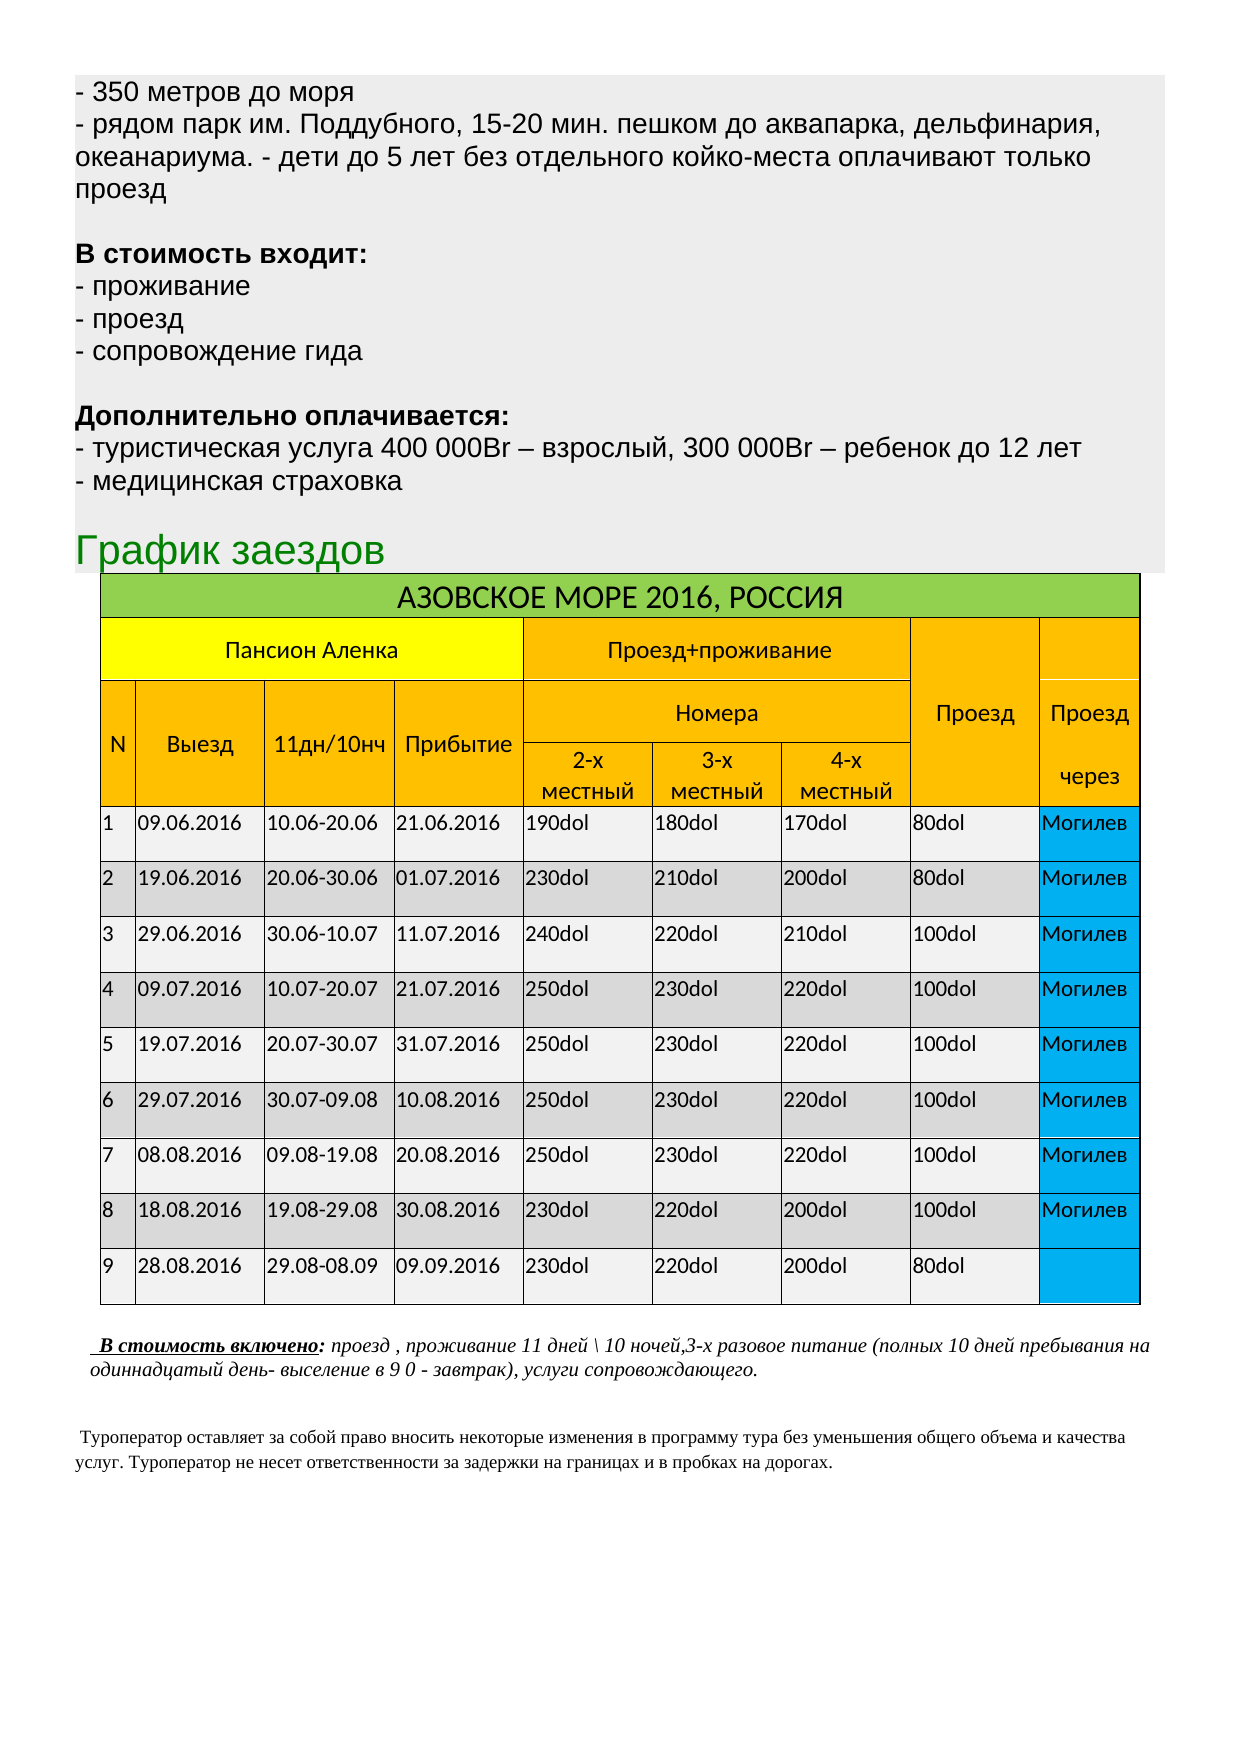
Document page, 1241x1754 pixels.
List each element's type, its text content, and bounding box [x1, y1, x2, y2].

table_cell 170dol [782, 807, 910, 861]
table_cell 230dol [653, 973, 781, 1027]
table_cell 220dol [653, 1249, 781, 1303]
table_cell 230dol [653, 1139, 781, 1193]
table_cell 6 [101, 1083, 135, 1137]
table_cell 220dol [782, 973, 910, 1027]
table_cell 29.08-08.09 [265, 1249, 394, 1303]
table_cell 250dol [524, 1028, 652, 1082]
table_cell 01.07.2016 [395, 862, 523, 916]
table_cell [1040, 618, 1139, 679]
table_cell [1040, 1249, 1139, 1303]
table_cell 2 [101, 862, 135, 916]
table_cell 18.08.2016 [136, 1194, 264, 1248]
table_cell 4-х местный [782, 743, 910, 806]
table_cell 240dol [524, 917, 652, 972]
text Туроператор оставляет за собой право вносить некоторые изменения в программу тура без уменьшения общего объема и качества услуг. Туроператор не несет ответственности за задержки на границах и в пробках на дорогах. [75, 1426, 1165, 1473]
table_cell 250dol [524, 1083, 652, 1137]
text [75, 75, 1165, 496]
table_cell 21.07.2016 [395, 973, 523, 1027]
table_cell 100dol [911, 1083, 1039, 1137]
table_cell 19.08-29.08 [265, 1194, 394, 1248]
table_cell 28.08.2016 [136, 1249, 264, 1303]
table_cell 20.08.2016 [395, 1139, 523, 1193]
text В стоимость включено: проезд , проживание 11 дней \ 10 ночей,3-х разовое питание (полных 10 дней пребывания на одиннадцатый день- выселение в 9 0 - завтрак), услуги сопровождающего. [90, 1332, 1165, 1381]
table_cell Выезд [136, 681, 264, 806]
table_cell 220dol [653, 917, 781, 972]
table_cell Проезд [1040, 680, 1139, 742]
table_cell 230dol [524, 1249, 652, 1303]
table_cell 09.06.2016 [136, 807, 264, 861]
table_cell 20.06-30.06 [265, 862, 394, 916]
table_cell 250dol [524, 1139, 652, 1193]
table_cell 180dol [653, 807, 781, 861]
table_cell 09.07.2016 [136, 973, 264, 1027]
table_cell 9 [101, 1249, 135, 1303]
table_cell через [1040, 742, 1139, 806]
table_cell 230dol [524, 862, 652, 916]
table_cell 4 [101, 973, 135, 1027]
table_cell 230dol [524, 1194, 652, 1248]
table_cell 190dol [524, 807, 652, 861]
table_cell 3 [101, 917, 135, 972]
table_cell 30.08.2016 [395, 1194, 523, 1248]
table_cell 7 [101, 1139, 135, 1193]
table_cell 100dol [911, 973, 1039, 1027]
table_cell 200dol [782, 862, 910, 916]
table_cell Прибытие [395, 681, 523, 806]
table_cell 11.07.2016 [395, 917, 523, 972]
table_cell 09.09.2016 [395, 1249, 523, 1303]
table_cell 230dol [653, 1083, 781, 1137]
table_cell 2-х местный [524, 743, 652, 806]
table_cell 100dol [911, 1028, 1039, 1082]
table_cell 10.07-20.07 [265, 973, 394, 1027]
table_cell Могилев [1040, 1194, 1139, 1248]
table_cell Могилев [1040, 807, 1139, 861]
table_cell 30.06-10.07 [265, 917, 394, 972]
table_header АЗОВСКОЕ МОРЕ 2016, РОССИЯ [101, 574, 1139, 617]
table_cell 220dol [653, 1194, 781, 1248]
table_cell Проезд [911, 618, 1039, 806]
table_cell Могилев [1040, 1028, 1139, 1082]
table_cell 200dol [782, 1194, 910, 1248]
table_cell 200dol [782, 1249, 910, 1303]
table_cell Проезд+проживание [524, 618, 910, 679]
table_cell 250dol [524, 973, 652, 1027]
table_cell 1 [101, 807, 135, 861]
table_cell 10.06-20.06 [265, 807, 394, 861]
table_cell 210dol [782, 917, 910, 972]
table_cell 19.06.2016 [136, 862, 264, 916]
table_cell 8 [101, 1194, 135, 1248]
table_cell N [101, 681, 135, 806]
table_cell 11дн/10нч [265, 681, 394, 806]
table_cell 19.07.2016 [136, 1028, 264, 1082]
table_cell Могилев [1040, 917, 1139, 972]
table_cell 230dol [653, 1028, 781, 1082]
table_cell 20.07-30.07 [265, 1028, 394, 1082]
table_cell Могилев [1040, 862, 1139, 916]
table_cell 100dol [911, 1139, 1039, 1193]
table_cell 210dol [653, 862, 781, 916]
table_cell Могилев [1040, 973, 1139, 1027]
table_cell Пансион Аленка [101, 618, 523, 679]
table_cell Номера [524, 681, 910, 742]
table_cell 80dol [911, 807, 1039, 861]
table_cell 5 [101, 1028, 135, 1082]
table_cell 30.07-09.08 [265, 1083, 394, 1137]
table_cell 220dol [782, 1028, 910, 1082]
table_cell 21.06.2016 [395, 807, 523, 861]
table_cell 100dol [911, 917, 1039, 972]
table_cell 80dol [911, 862, 1039, 916]
table_cell 09.08-19.08 [265, 1139, 394, 1193]
table_cell 100dol [911, 1194, 1039, 1248]
table_cell 3-х местный [653, 743, 781, 806]
table_cell 29.07.2016 [136, 1083, 264, 1137]
table_cell Могилев [1040, 1083, 1139, 1137]
table_cell 220dol [782, 1139, 910, 1193]
table_cell 10.08.2016 [395, 1083, 523, 1137]
table_cell 31.07.2016 [395, 1028, 523, 1082]
table_cell 220dol [782, 1083, 910, 1137]
table_cell 29.06.2016 [136, 917, 264, 972]
table_cell Могилев [1040, 1139, 1139, 1193]
text График заездов [75, 525, 1165, 573]
table_cell 08.08.2016 [136, 1139, 264, 1193]
table_cell 80dol [911, 1249, 1039, 1303]
